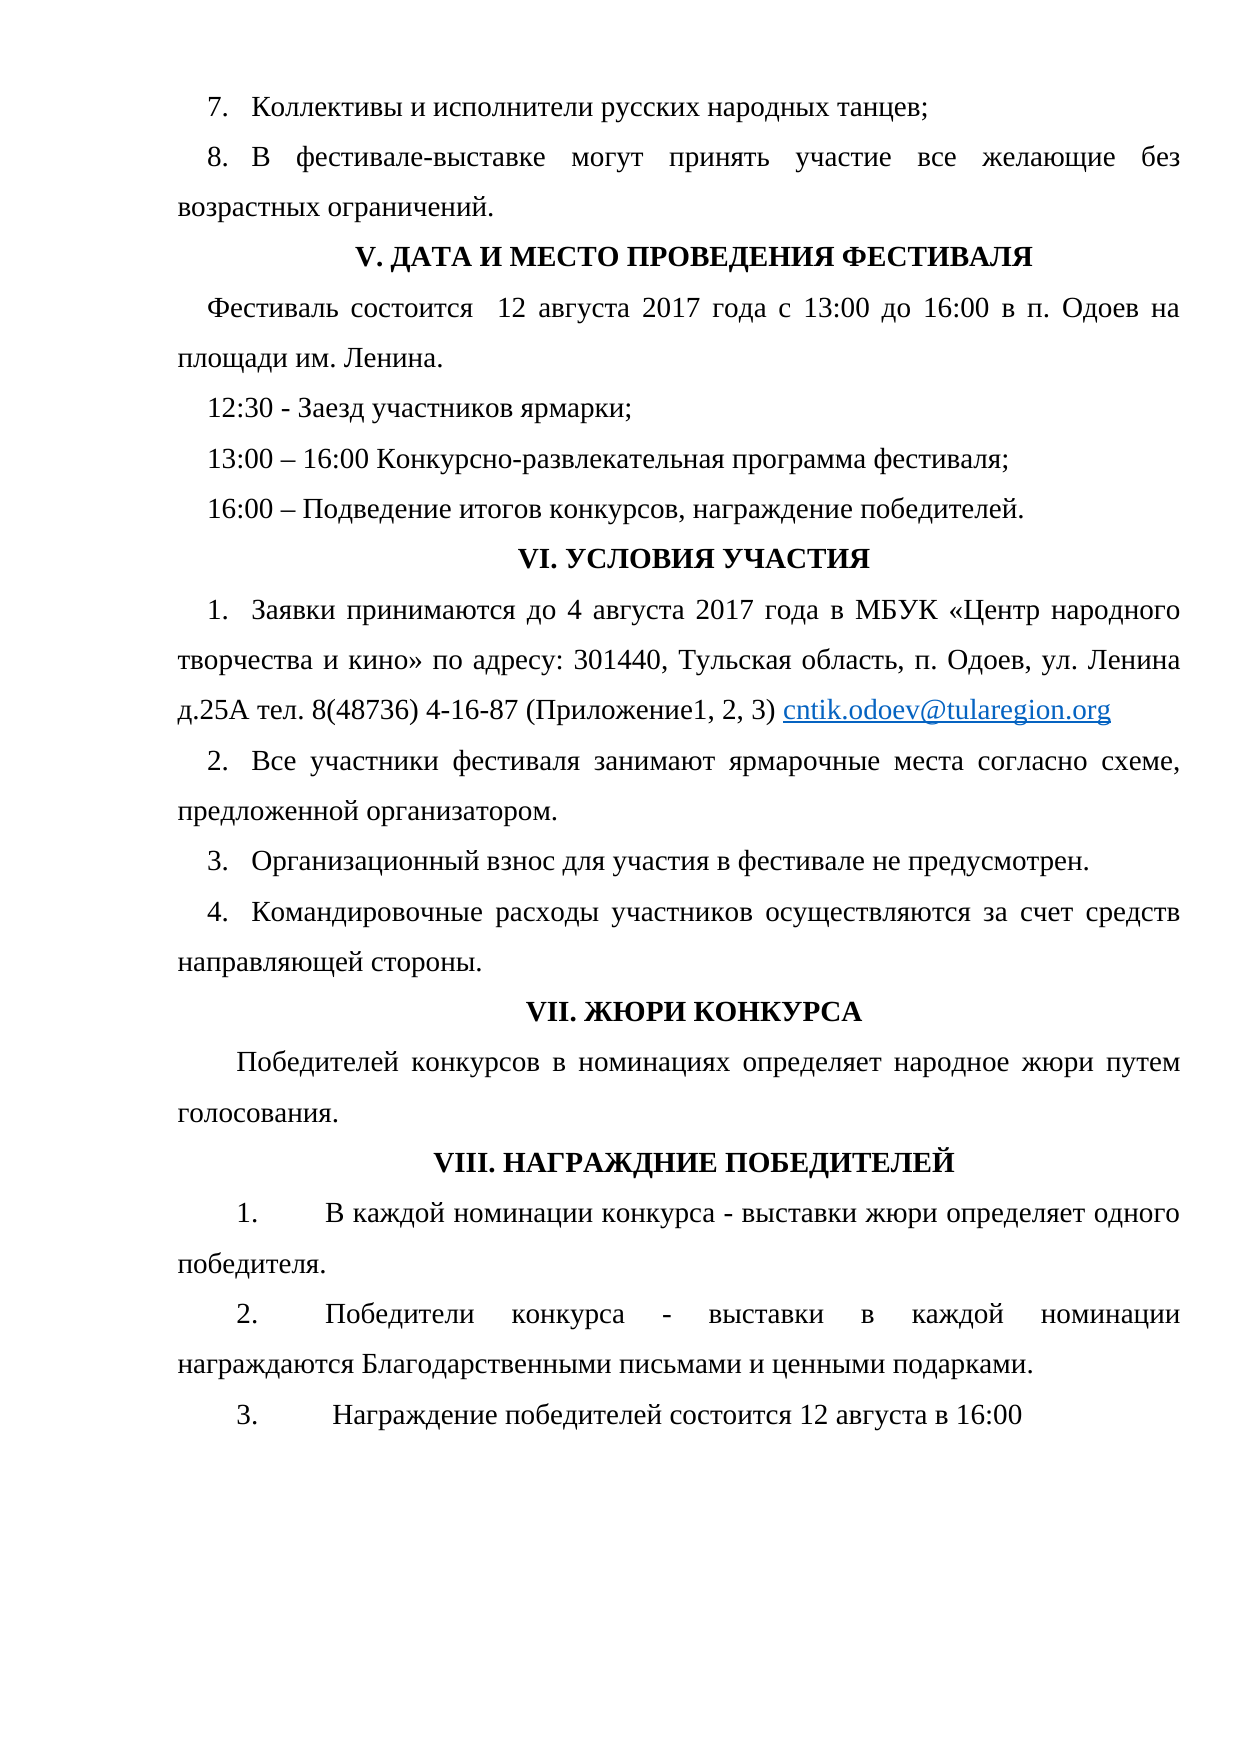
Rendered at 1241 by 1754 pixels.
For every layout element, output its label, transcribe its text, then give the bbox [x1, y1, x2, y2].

list Победители конкурса - выставки в каждой номинации награждаются Благодарственными письмами и ценными подарками. [177, 1296, 1181, 1380]
list Награждение победителей состоится 12 августа в 16:00 [177, 1397, 1181, 1430]
list В фестивале-выставке могут принять участие все желающие без возрастных ограничений. [177, 139, 1181, 223]
list VI. УСЛОВИЯ УЧАСТИЯ [177, 541, 1181, 575]
list Организационный взнос для участия в фестивале не предусмотрен. [177, 843, 1181, 877]
list V. ДАТА И МЕСТО ПРОВЕДЕНИЯ ФЕСТИВАЛЯ [177, 239, 1181, 273]
list Победителей конкурсов в номинациях определяет народное жюри путем голосования. [177, 1044, 1181, 1128]
list Все участники фестиваля занимают ярмарочные места согласно схеме, предложенной организатором. [177, 743, 1181, 827]
list Фестиваль состоится 12 августа 2017 года с 13:00 до 16:00 в п. Одоев на площади им. Ленина. [177, 290, 1181, 374]
text VIII. НАГРАЖДНИЕ ПОБЕДИТЕЛЕЙ [177, 1145, 1181, 1179]
list 13:00 – 16:00 Конкурсно-развлекательная программа фестиваля; [177, 441, 1181, 474]
list Командировочные расходы участников осуществляются за счет средств направляющей стороны. [177, 894, 1181, 977]
list VII. ЖЮРИ КОНКУРСА [207, 994, 1181, 1028]
list 16:00 – Подведение итогов конкурсов, награждение победителей. [177, 491, 1181, 525]
list Коллективы и исполнители русских народных танцев; [177, 89, 1181, 122]
list Заявки принимаются до 4 августа 2017 года в МБУК «Центр народного творчества и кино» по адресу: 301440, Тульская область, п. Одоев, ул. Ленина д.25А тел. 8(48736) 4-16-87 (Приложение1, 2, 3) cntik.odoev@tularegion.org [177, 592, 1181, 726]
list В каждой номинации конкурса - выставки жюри определяет одного победителя. [177, 1196, 1181, 1279]
list 12:30 - Заезд участников ярмарки; [177, 391, 1181, 424]
